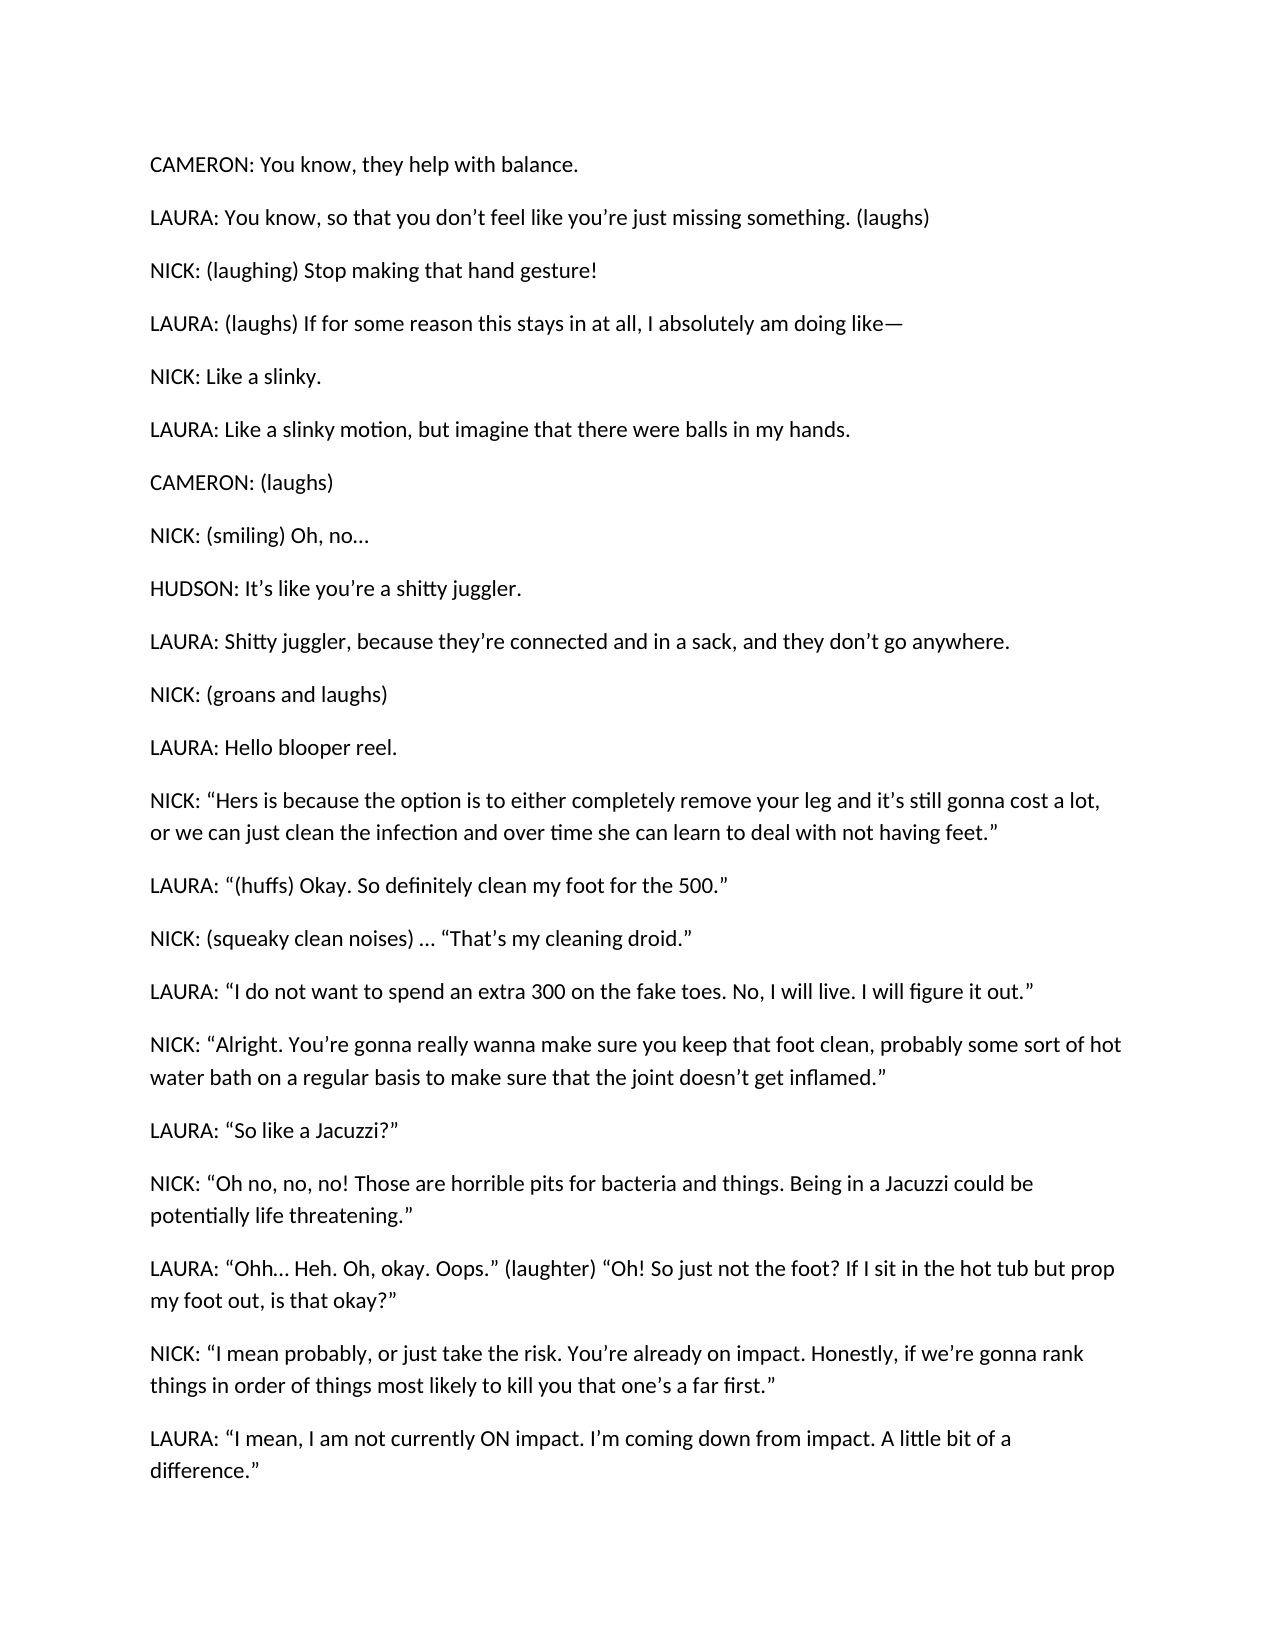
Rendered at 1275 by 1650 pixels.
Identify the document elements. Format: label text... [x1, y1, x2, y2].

text NICK: “Hers is because the option is to either completely remove your leg and it’s still gonna cost a lot, or we can just clean the infection and over time she can learn to deal with not having feet.” [150, 786, 1125, 846]
text LAURA: Hello blooper reel. [150, 733, 1125, 761]
text HUDSON: It’s like you’re a shitty juggler. [150, 574, 1125, 602]
text CAMERON: You know, they help with balance. [150, 150, 1125, 178]
text NICK: (laughing) Stop making that hand gesture! [150, 256, 1125, 284]
text LAURA: Like a slinky motion, but imagine that there were balls in my hands. [150, 415, 1125, 443]
text LAURA: (laughs) If for some reason this stays in at all, I absolutely am doing like— [150, 309, 1125, 337]
text NICK: (squeaky clean noises) … “That’s my cleaning droid.” [150, 924, 1125, 952]
text NICK: “I mean probably, or just take the risk. You’re already on impact. Honestly, if we’re gonna rank things in order of things most likely to kill you that one’s a far first.” [150, 1339, 1125, 1399]
text LAURA: “(huffs) Okay. So definitely clean my foot for the 500.” [150, 871, 1125, 899]
text NICK: (groans and laughs) [150, 680, 1125, 708]
text LAURA: “I do not want to spend an extra 300 on the fake toes. No, I will live. I will figure it out.” [150, 977, 1125, 1006]
text LAURA: “So like a Jacuzzi?” [150, 1116, 1125, 1144]
text LAURA: You know, so that you don’t feel like you’re just missing something. (laughs) [150, 203, 1125, 231]
text NICK: “Alright. You’re gonna really wanna make sure you keep that foot clean, probably some sort of hot water bath on a regular basis to make sure that the joint doesn’t get inflamed.” [150, 1031, 1125, 1091]
text LAURA: “Ohh… Heh. Oh, okay. Oops.” (laughter) “Oh! So just not the foot? If I sit in the hot tub but prop my foot out, is that okay?” [150, 1254, 1125, 1314]
text NICK: “Oh no, no, no! Those are horrible pits for bacteria and things. Being in a Jacuzzi could be potentially life threatening.” [150, 1169, 1125, 1229]
text CAMERON: (laughs) [150, 468, 1125, 496]
text LAURA: Shitty juggler, because they’re connected and in a sack, and they don’t go anywhere. [150, 627, 1125, 655]
text LAURA: “I mean, I am not currently ON impact. I’m coming down from impact. A little bit of a difference.” [150, 1424, 1125, 1484]
text NICK: (smiling) Oh, no… [150, 521, 1125, 549]
text NICK: Like a slinky. [150, 362, 1125, 390]
